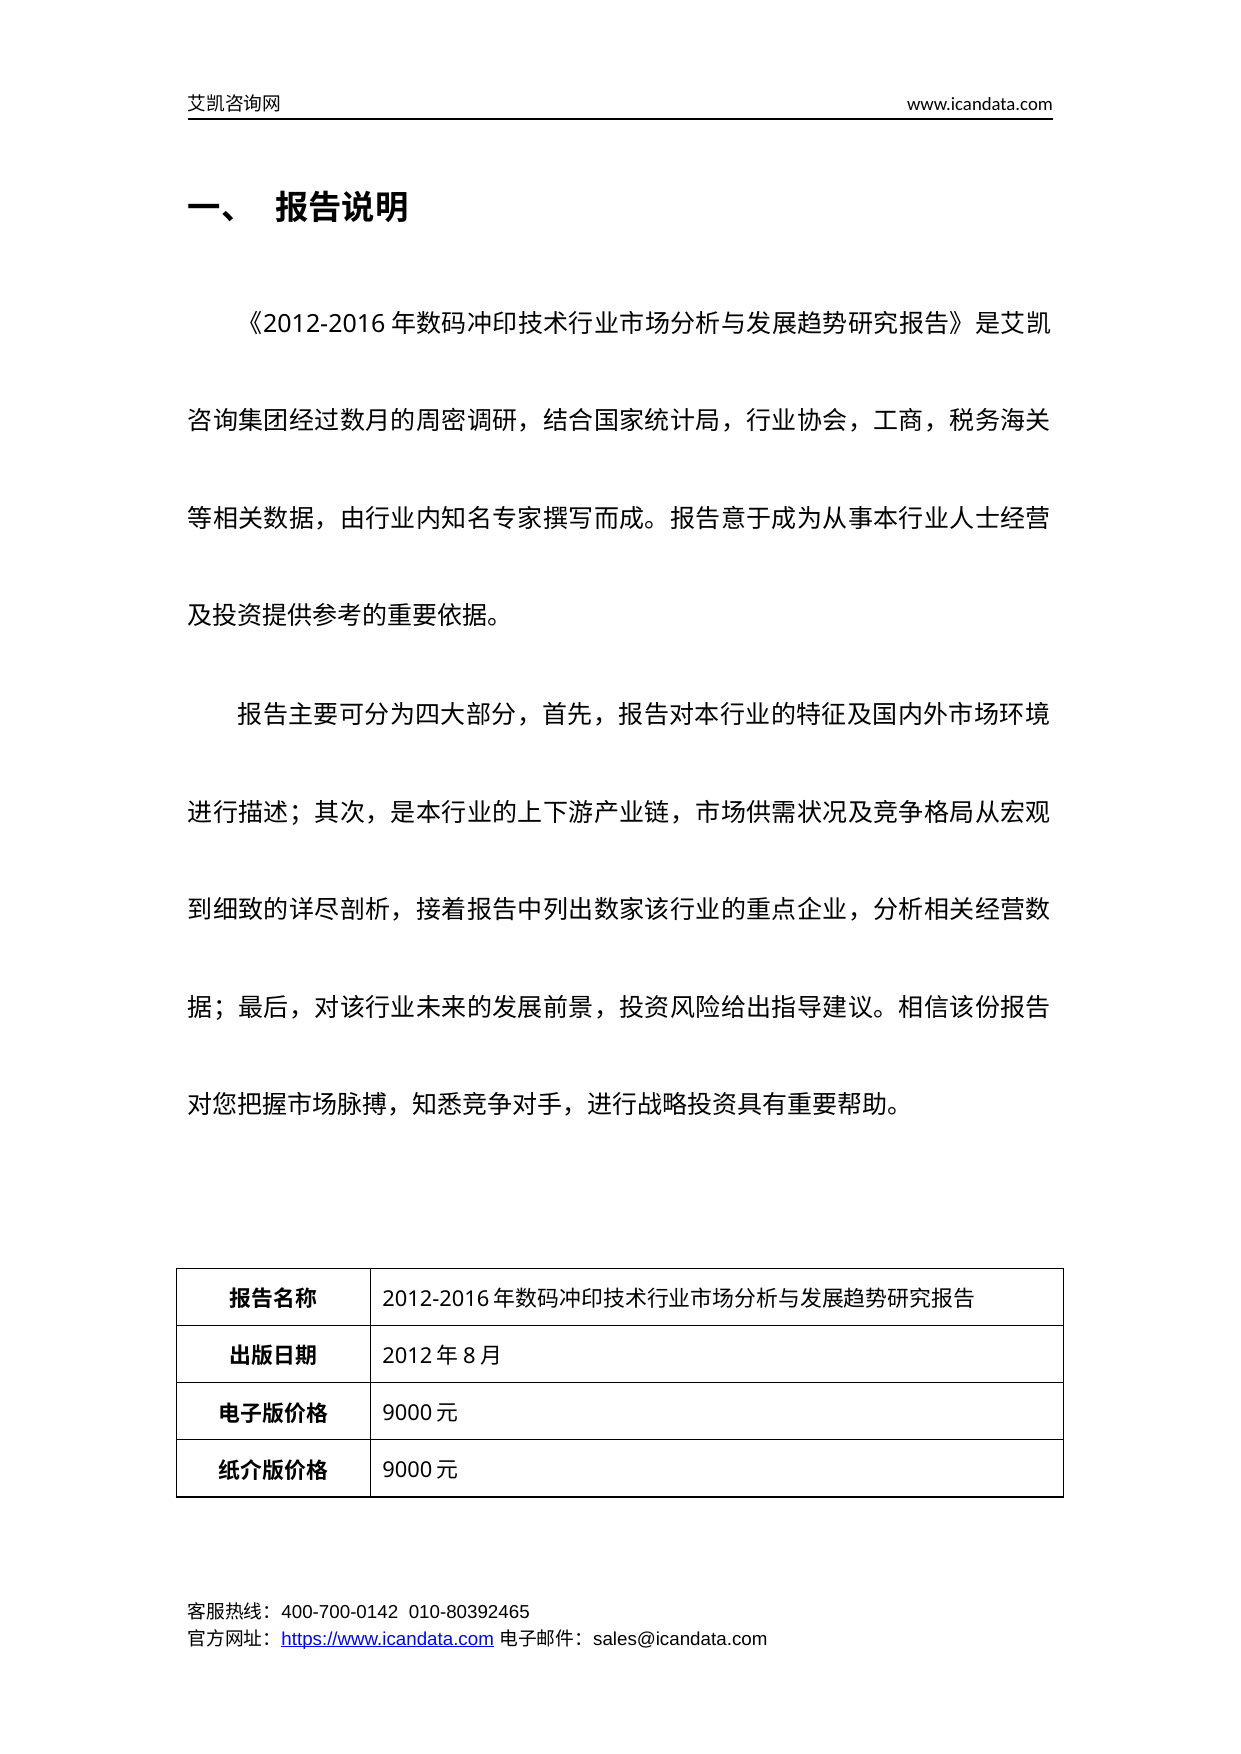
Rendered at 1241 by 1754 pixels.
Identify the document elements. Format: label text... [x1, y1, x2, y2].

subtitle 报告说明 [187, 172, 1053, 237]
table_header 2012-2016年数码冲印技术行业市场分析与发展趋势研究报告 [371, 1269, 1063, 1325]
table_cell 2012年8月 [371, 1326, 1063, 1382]
table_cell 出版日期 [177, 1326, 370, 1382]
table_cell 9000元 [371, 1383, 1063, 1439]
table_cell 电子版价格 [177, 1383, 370, 1439]
table_cell 纸介版价格 [177, 1440, 370, 1496]
text 报告主要可分为四大部分，首先，报告对本行业的特征及国内外市场环境进行描述；其次，是本行业的上下游产业链，市场供需状况及竞争格局从宏观到细致的详尽剖析，接着报告中列出数家该行业的重点企业，分析相关经营数据；最后，对该行业未来的发展前景，投资风险给出指导建议。相信该份报告对您把握市场脉搏，知悉竞争对手，进行战略投资具有重要帮助。 [187, 681, 1053, 1136]
table_header 报告名称 [177, 1269, 370, 1325]
table_cell 9000元 [371, 1440, 1063, 1496]
text 《2012-2016年数码冲印技术行业市场分析与发展趋势研究报告》是艾凯咨询集团经过数月的周密调研，结合国家统计局，行业协会，工商，税务海关等相关数据，由行业内知名专家撰写而成。报告意于成为从事本行业人士经营及投资提供参考的重要依据。 [187, 289, 1053, 646]
